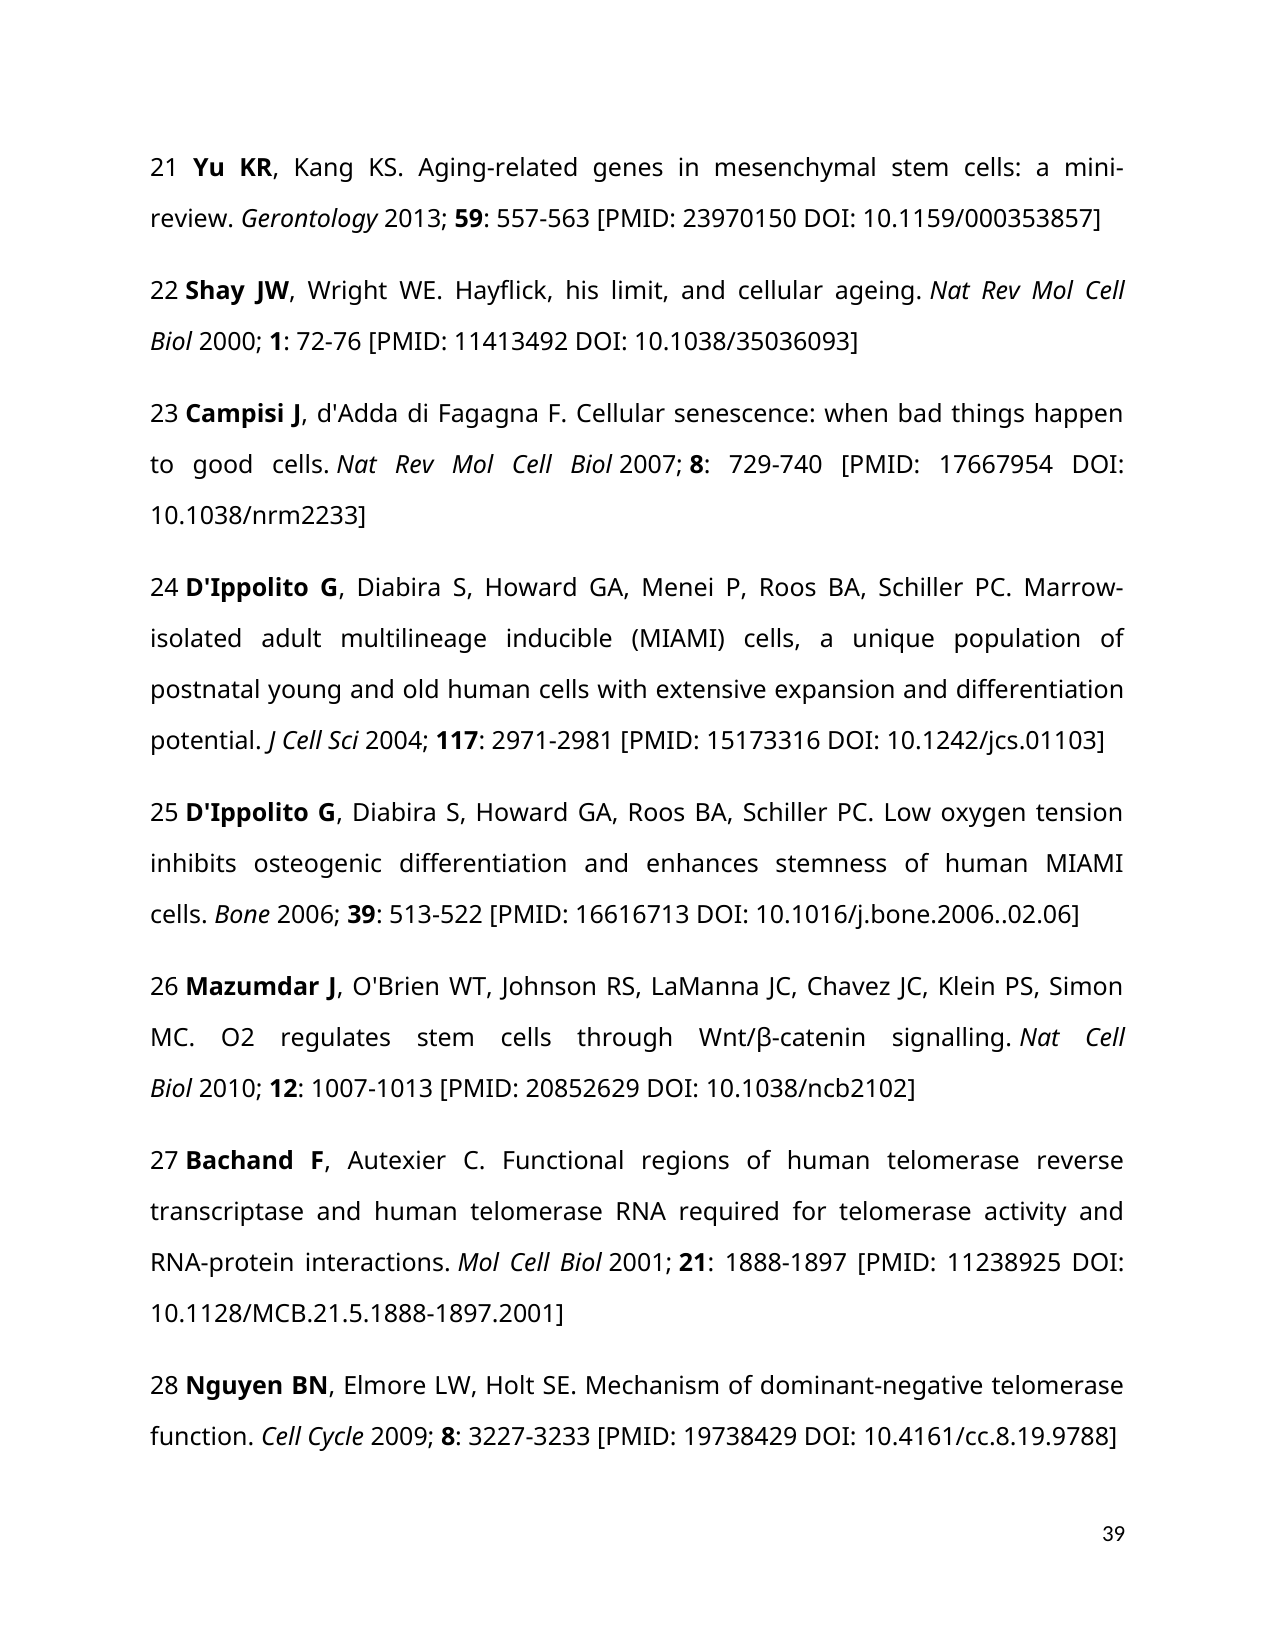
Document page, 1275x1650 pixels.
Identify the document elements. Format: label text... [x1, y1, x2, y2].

text 26 Mazumdar J, O'Brien WT, Johnson RS, LaManna JC, Chavez JC, Klein PS, Simon MC. O2 regulates stem cells through Wnt/β-catenin signalling. Nat Cell Biol 2010; 12: 1007-1013 [PMID: 20852629 DOI: 10.1038/ncb2102] [150, 969, 1125, 1105]
text 28 Nguyen BN, Elmore LW, Holt SE. Mechanism of dominant-negative telomerase function. Cell Cycle 2009; 8: 3227-3233 [PMID: 19738429 DOI: 10.4161/cc.8.19.9788] [150, 1368, 1125, 1453]
text 27 Bachand F, Autexier C. Functional regions of human telomerase reverse transcriptase and human telomerase RNA required for telomerase activity and RNA-protein interactions. Mol Cell Biol 2001; 21: 1888-1897 [PMID: 11238925 DOI: 10.1128/MCB.21.5.1888-1897.2001] [150, 1143, 1125, 1330]
text 21 Yu KR, Kang KS. Aging-related genes in mesenchymal stem cells: a mini-review. Gerontology 2013; 59: 557-563 [PMID: 23970150 DOI: 10.1159/000353857] [150, 150, 1125, 235]
text 25 D'Ippolito G, Diabira S, Howard GA, Roos BA, Schiller PC. Low oxygen tension inhibits osteogenic differentiation and enhances stemness of human MIAMI cells. Bone 2006; 39: 513-522 [PMID: 16616713 DOI: 10.1016/j.bone.2006..02.06] [150, 795, 1125, 931]
text 23 Campisi J, d'Adda di Fagagna F. Cellular senescence: when bad things happen to good cells. Nat Rev Mol Cell Biol 2007; 8: 729-740 [PMID: 17667954 DOI: 10.1038/nrm2233] [150, 396, 1125, 532]
text 24 D'Ippolito G, Diabira S, Howard GA, Menei P, Roos BA, Schiller PC. Marrow-isolated adult multilineage inducible (MIAMI) cells, a unique population of postnatal young and old human cells with extensive expansion and differentiation potential. J Cell Sci 2004; 117: 2971-2981 [PMID: 15173316 DOI: 10.1242/jcs.01103] [150, 570, 1125, 757]
text 22 Shay JW, Wright WE. Hayflick, his limit, and cellular ageing. Nat Rev Mol Cell Biol 2000; 1: 72-76 [PMID: 11413492 DOI: 10.1038/35036093] [150, 273, 1125, 358]
